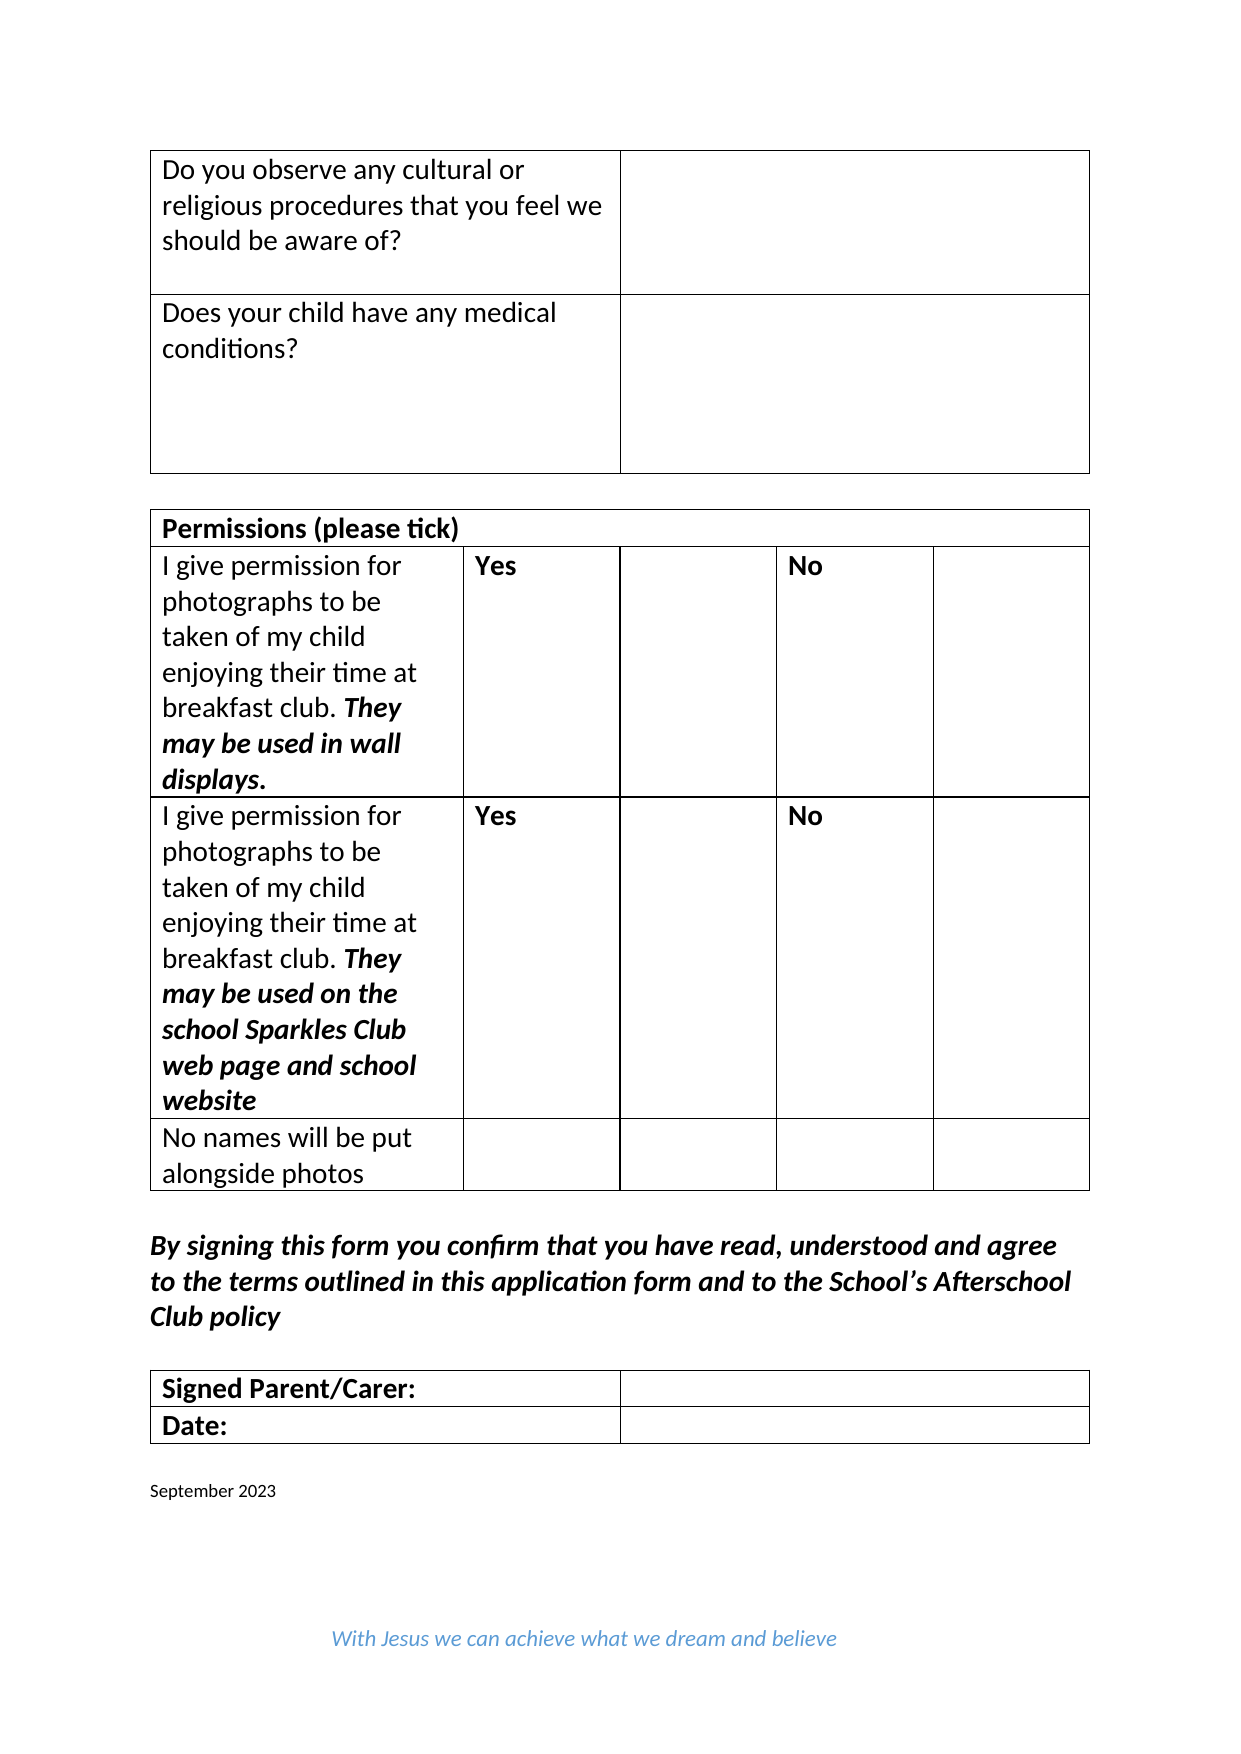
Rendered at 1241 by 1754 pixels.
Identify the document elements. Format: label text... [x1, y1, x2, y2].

table_cell [777, 1119, 933, 1190]
table_cell [621, 1119, 776, 1190]
table_cell [934, 798, 1089, 1118]
table_cell Yes [464, 798, 619, 1118]
table_cell [621, 547, 776, 796]
table_header Permissions (please tick) [151, 510, 1089, 546]
table_cell I give permission for photographs to be taken of my child enjoying their time at breakfast club. They may be used in wall displays. [151, 547, 463, 796]
table_cell [464, 1119, 619, 1190]
table_cell [621, 1407, 1089, 1443]
table_cell [621, 151, 1089, 293]
table_cell [621, 295, 1089, 473]
table_cell Yes [464, 547, 619, 796]
table_cell No [777, 547, 933, 796]
table_header [621, 1371, 1089, 1406]
table_cell No [777, 798, 933, 1118]
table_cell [151, 151, 620, 293]
text By signing this form you confirm that you have read, understood and agree to the terms outlined in this application form and to the School’s Afterschool Club policy [150, 1227, 1090, 1334]
table_cell Does your child have any medical conditions? [151, 295, 620, 473]
table_cell [934, 1119, 1089, 1190]
table_cell No names will be put alongside photos [151, 1119, 463, 1190]
table_cell I give permission for photographs to be taken of my child enjoying their time at breakfast club. They may be used on the school Sparkles Club web page and school website [151, 798, 463, 1118]
table_cell [621, 798, 776, 1118]
table_cell [934, 547, 1089, 796]
table_header Signed Parent/Carer: [151, 1371, 620, 1406]
text September 2023 [150, 1479, 1090, 1502]
table_cell Date: [151, 1407, 620, 1443]
